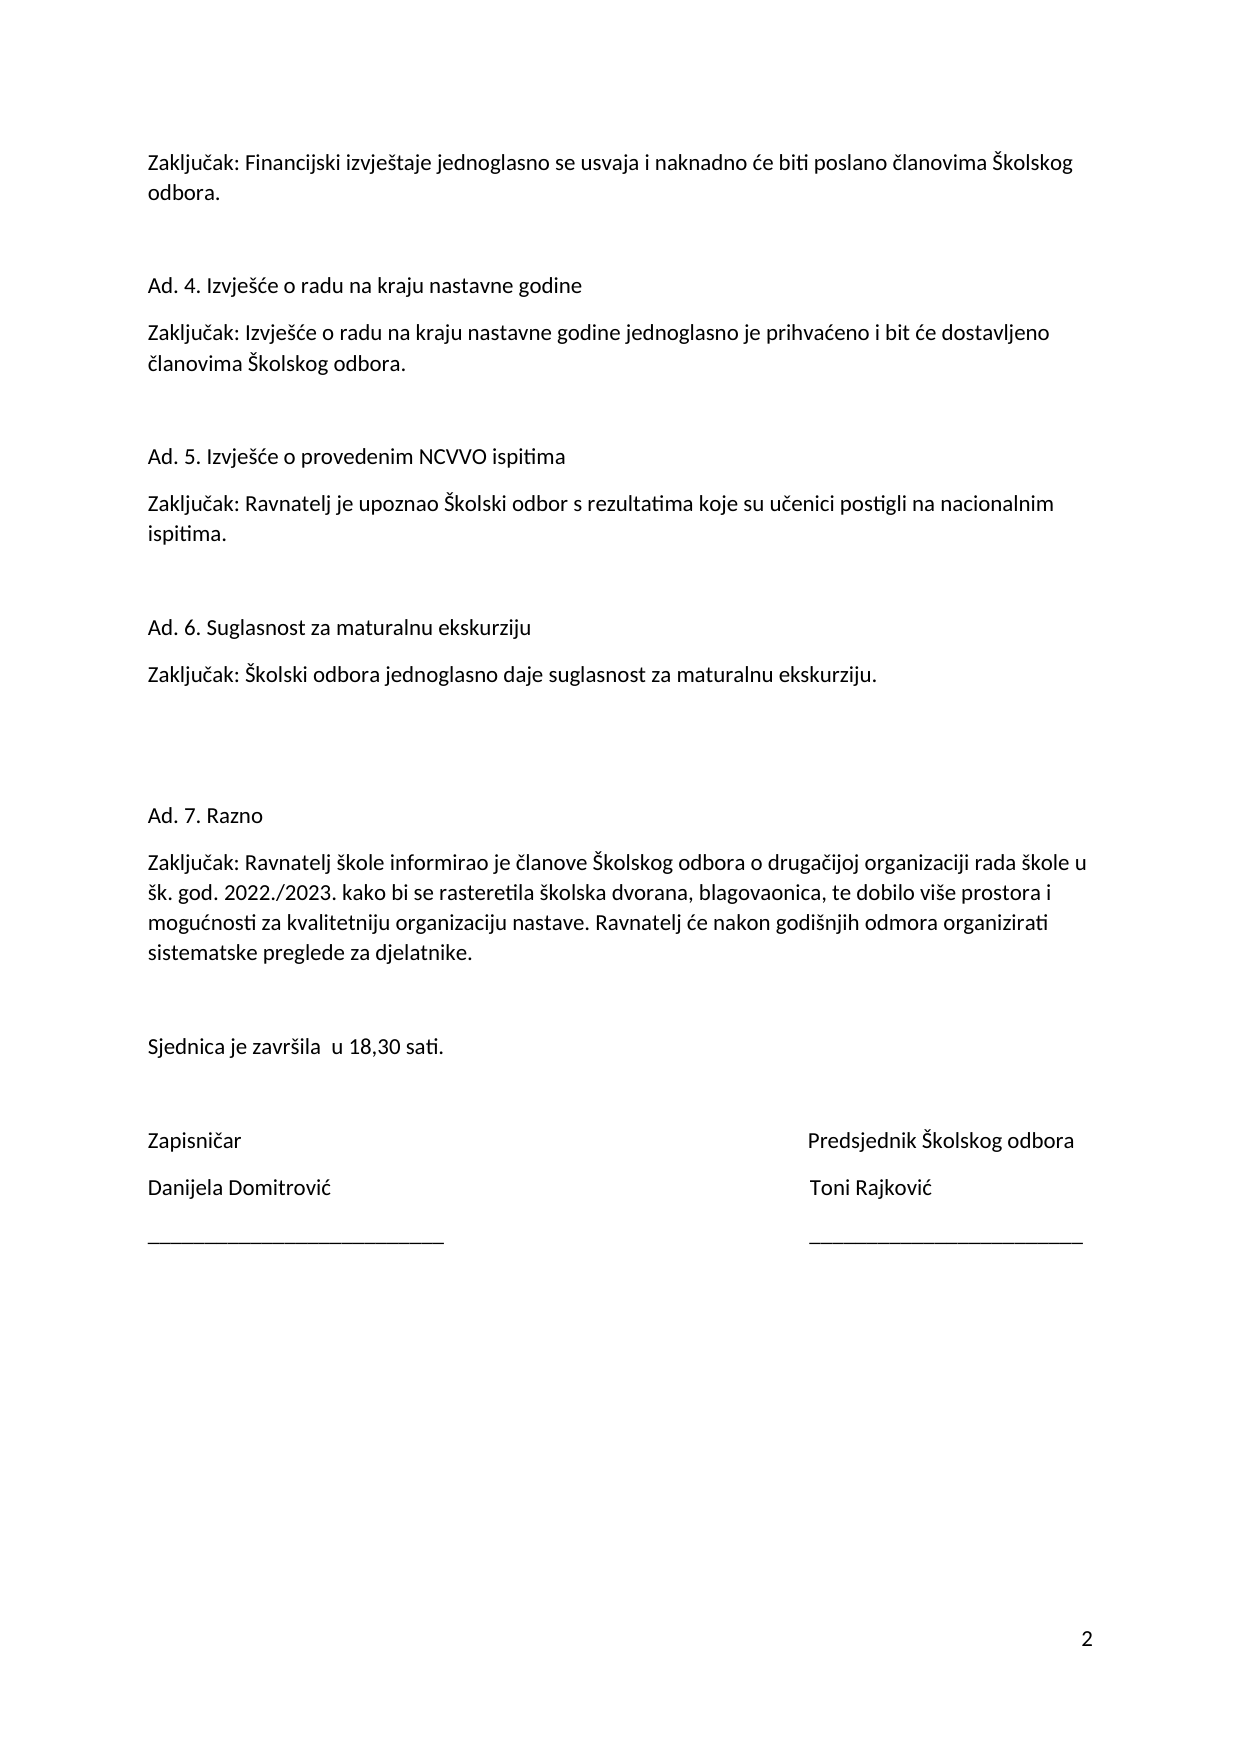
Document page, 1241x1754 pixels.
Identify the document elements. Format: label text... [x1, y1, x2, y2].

text Sjednica je završila u 18,30 sati. [148, 1032, 1093, 1060]
text Danijela Domitrović Toni Rajković [148, 1173, 1093, 1201]
text Zaključak: Ravnatelj škole informirao je članove Školskog odbora o drugačijoj organizaciji rada škole u šk. god. 2022./2023. kako bi se rasteretila školska dvorana, blagovaonica, te dobilo više prostora i mogućnosti za kvalitetniju organizaciju nastave. Ravnatelj će nakon godišnjih odmora organizirati sistematske preglede za djelatnike. [148, 848, 1093, 966]
text __________________________ ________________________ [148, 1219, 1093, 1247]
text Ad. 7. Razno [148, 801, 1093, 829]
text Zaključak: Financijski izvještaje jednoglasno se usvaja i naknadno će biti poslano članovima Školskog odbora. [148, 148, 1093, 206]
text Zaključak: Školski odbora jednoglasno daje suglasnost za maturalnu ekskurziju. [148, 660, 1093, 688]
text Zaključak: Ravnatelj je upoznao Školski odbor s rezultatima koje su učenici postigli na nacionalnim ispitima. [148, 489, 1093, 547]
text Ad. 5. Izvješće o provedenim NCVVO ispitima [148, 442, 1093, 470]
text Zaključak: Izvješće o radu na kraju nastavne godine jednoglasno je prihvaćeno i bit će dostavljeno članovima Školskog odbora. [148, 318, 1093, 377]
text Ad. 4. Izvješće o radu na kraju nastavne godine [148, 272, 1093, 299]
text Zapisničar Predsjednik Školskog odbora [148, 1126, 1093, 1154]
text Ad. 6. Suglasnost za maturalnu ekskurziju [148, 613, 1093, 641]
